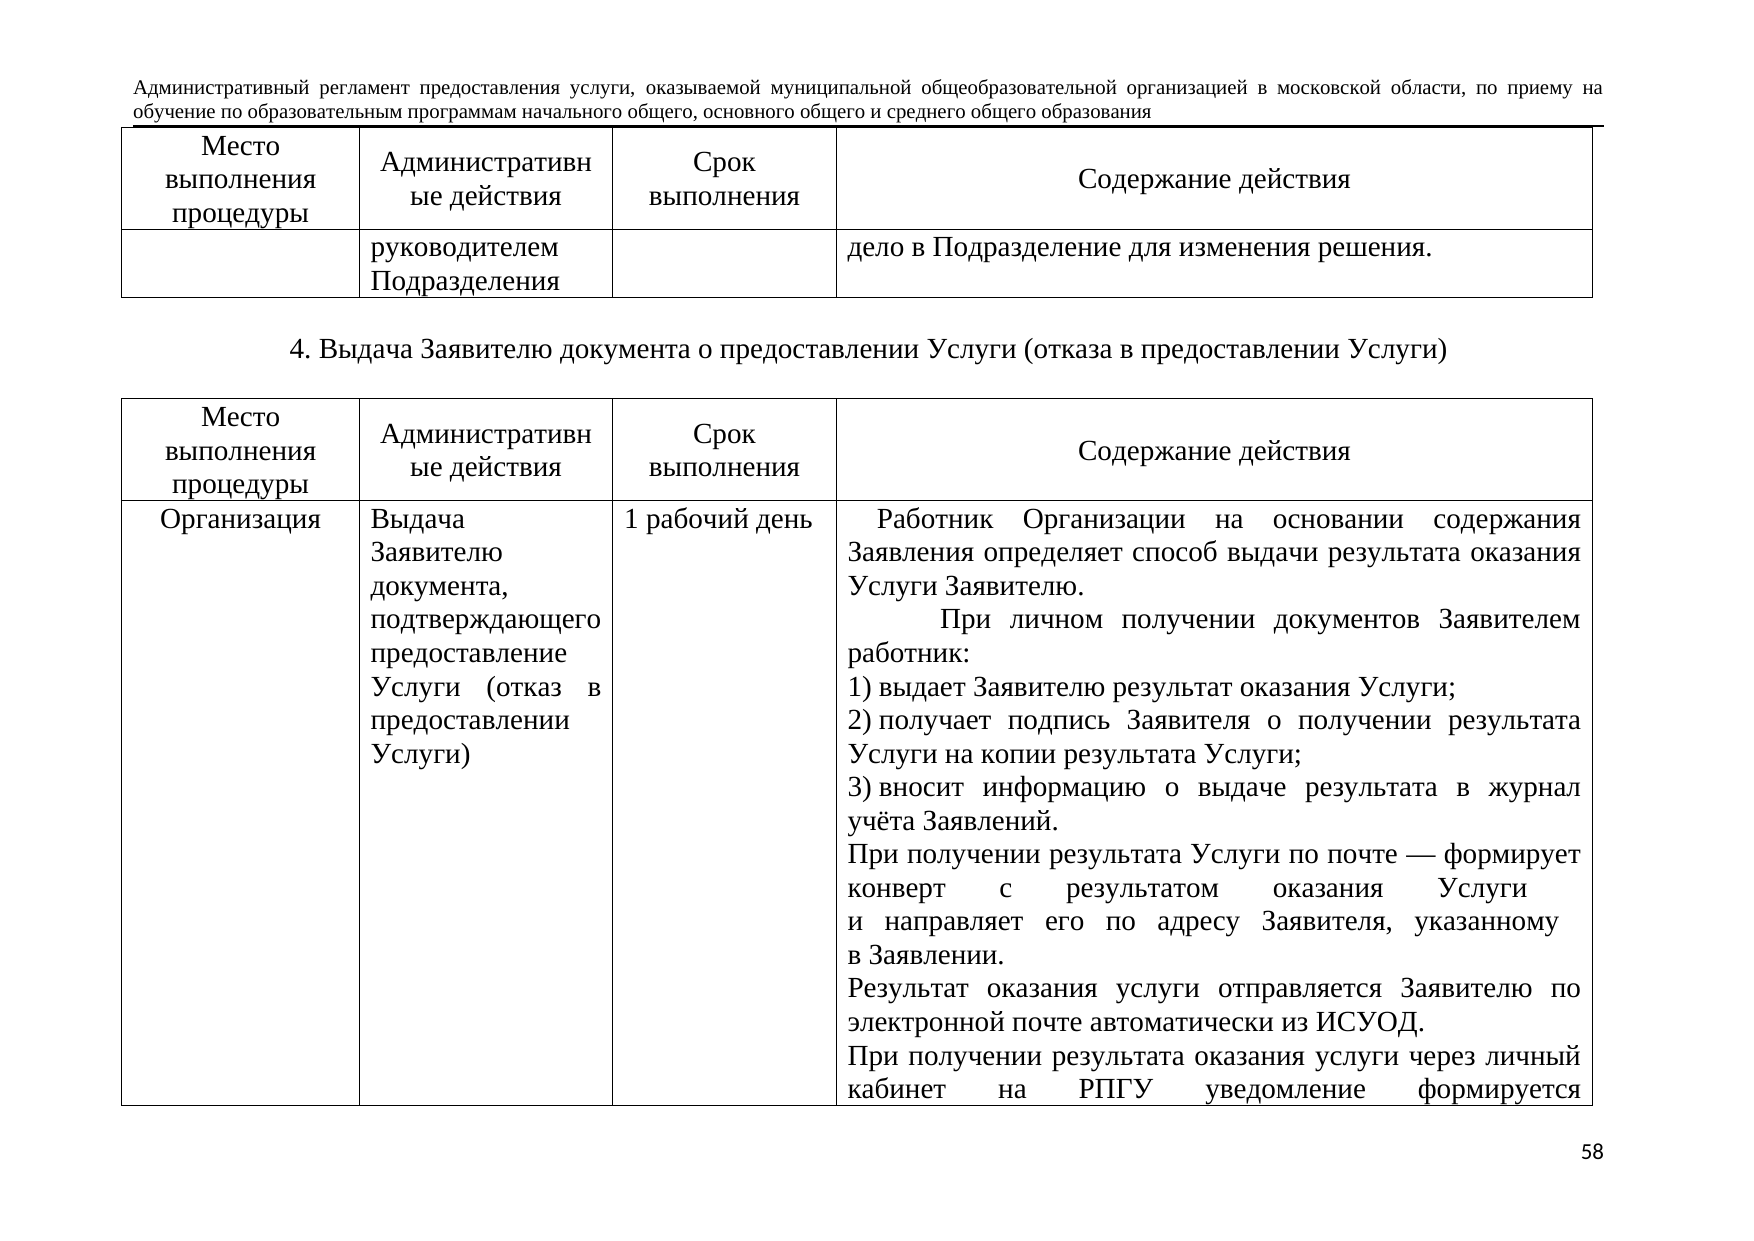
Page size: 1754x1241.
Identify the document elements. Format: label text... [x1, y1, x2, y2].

table_header Содержание действия [837, 399, 1592, 500]
table_header Место выполнения процедуры [122, 399, 359, 500]
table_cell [360, 230, 612, 297]
table_header Срок выполнения [613, 128, 836, 228]
text 4. Выдача Заявителю документа о предоставлении Услуги (отказа в предоставлении Услуги) [133, 331, 1604, 365]
table_header Место выполнения процедуры [122, 128, 359, 228]
table_header Содержание действия [837, 128, 1592, 228]
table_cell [837, 230, 1592, 297]
table_header Административные действия [360, 128, 612, 228]
table_header Срок выполнения [613, 399, 836, 500]
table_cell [837, 501, 1592, 1105]
table_header Административные действия [360, 399, 612, 500]
table_cell 1 рабочий день [613, 501, 836, 1105]
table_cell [360, 501, 612, 1105]
table_cell Организация [122, 501, 359, 1105]
